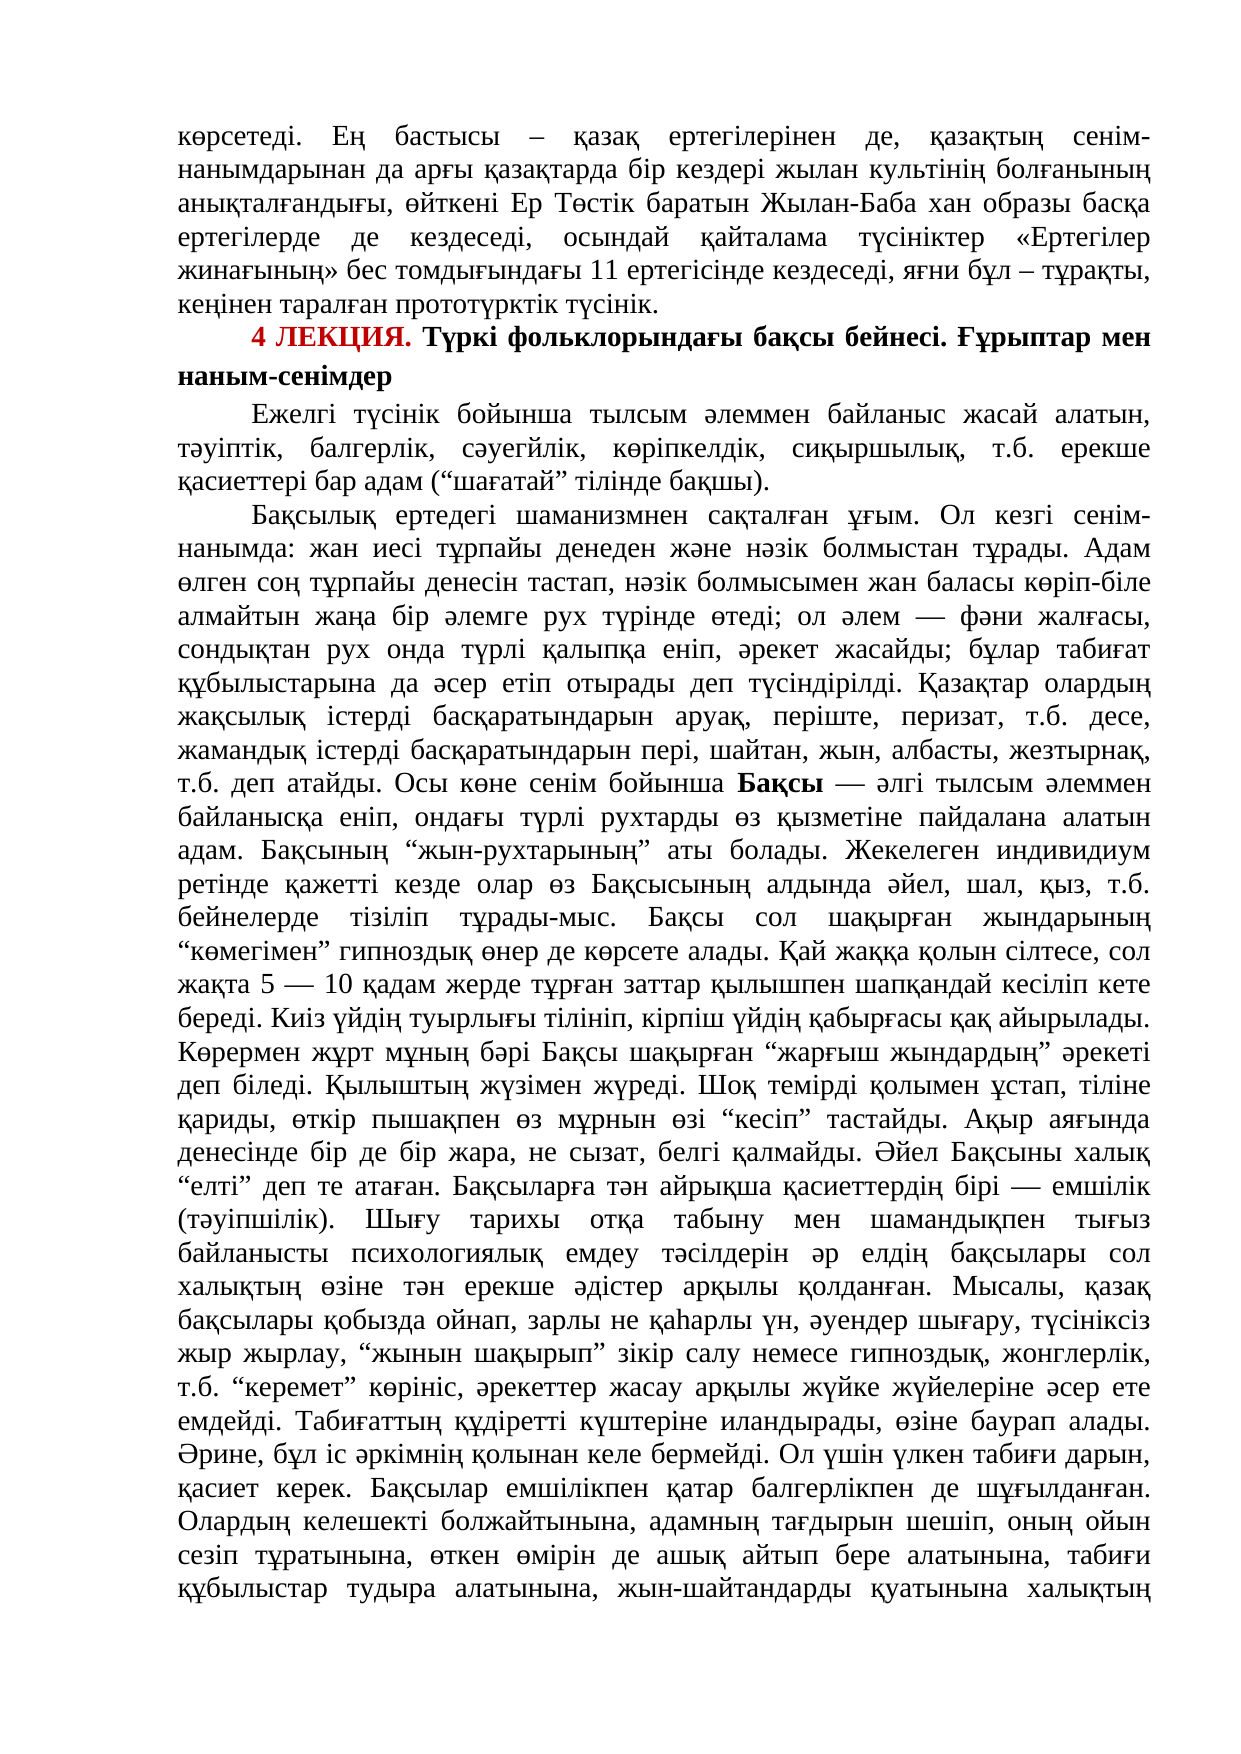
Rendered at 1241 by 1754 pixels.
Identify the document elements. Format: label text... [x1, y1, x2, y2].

text Eжелгі түсінік бойынша тылсым әлеммен байланыс жасай алатын, тәуіптік, балгерлік, сәуегйлік, көріпкелдік, сиқыршылық, т.б. ерекше қасиеттері бар адам (“шағатай” тілінде бақшы). [177, 396, 1152, 497]
text 4 ЛЕКЦИЯ. Түркі фольклорындағы бақсы бейнесі. Ғұрыптар мен наным-сенімдер [177, 319, 1152, 391]
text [177, 118, 1152, 319]
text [177, 497, 1152, 1604]
